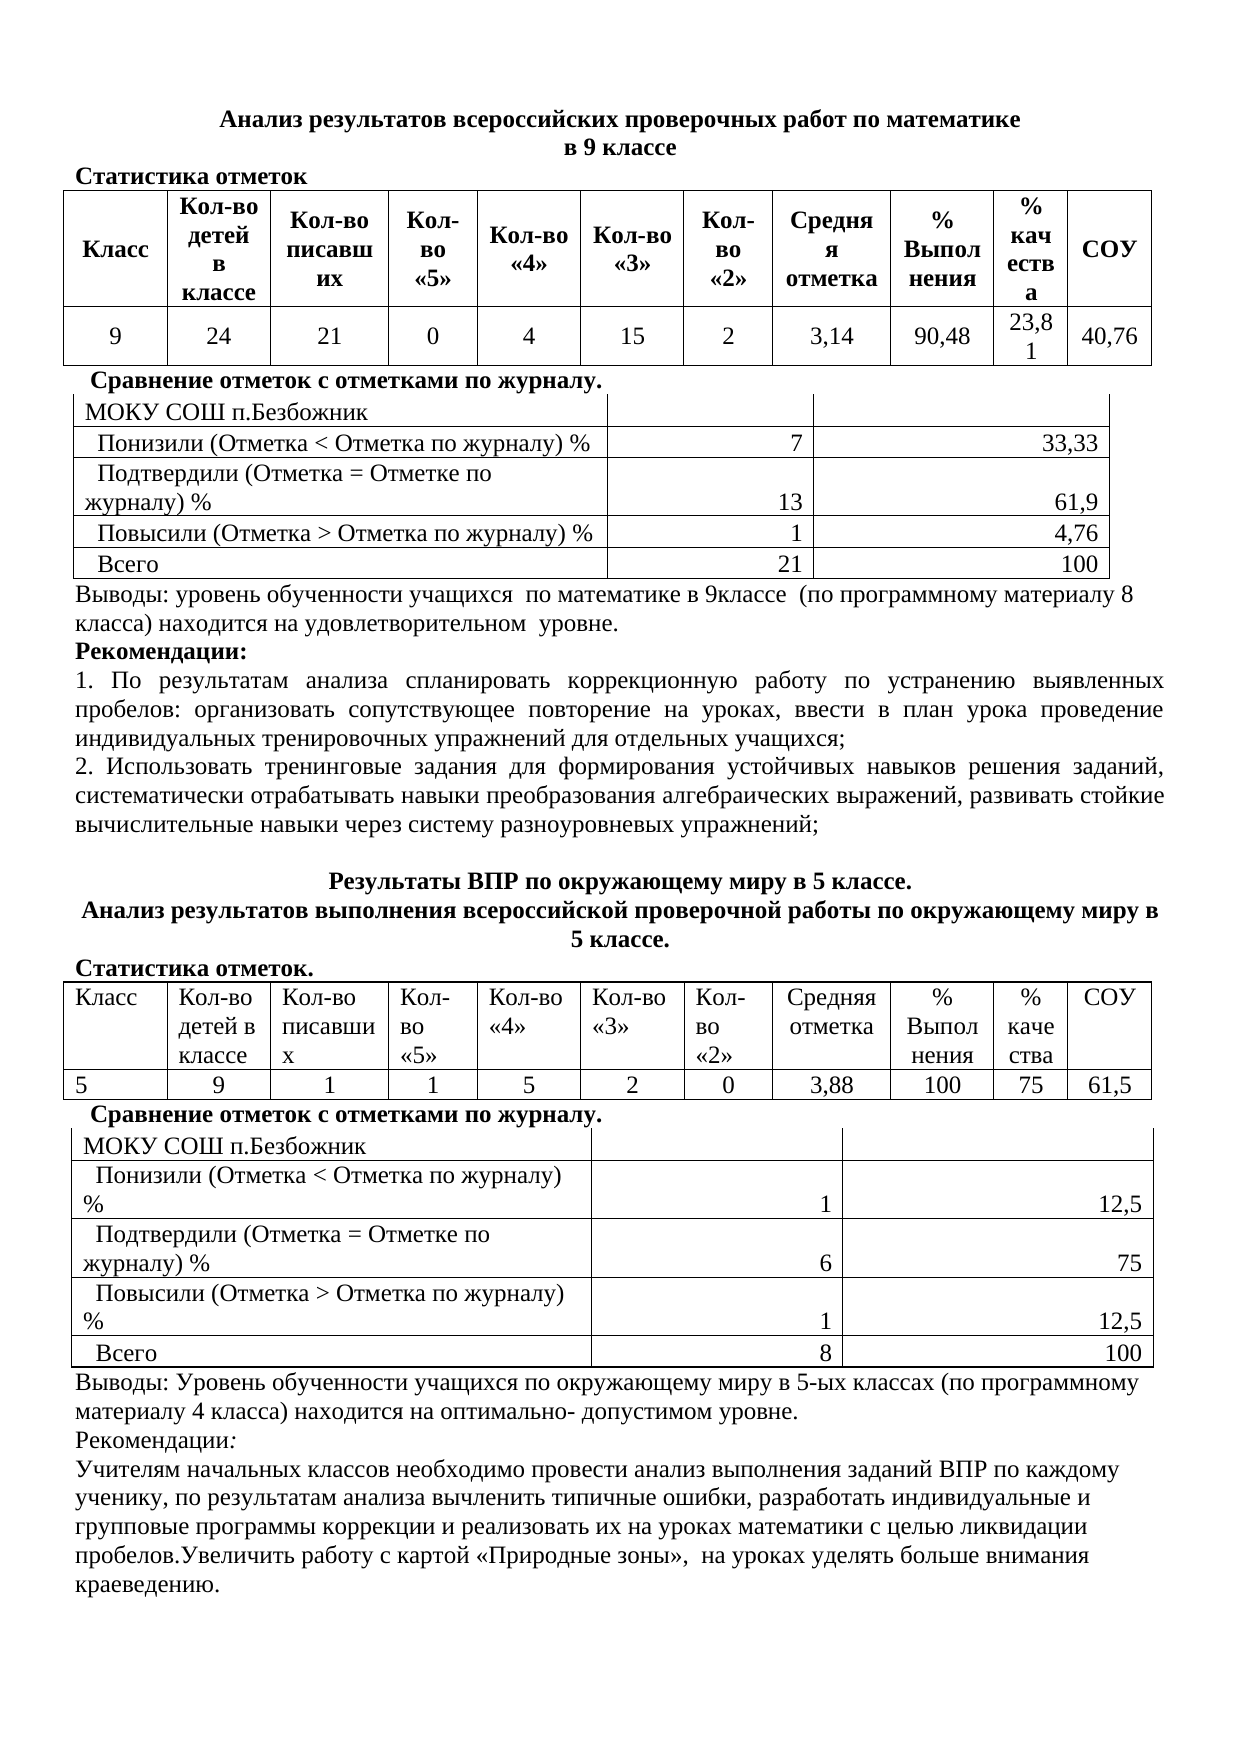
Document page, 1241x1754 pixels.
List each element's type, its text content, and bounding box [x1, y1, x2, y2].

table_cell 40,76 [1068, 307, 1151, 364]
table_header СОУ [1068, 983, 1151, 1069]
table_header Кол-во писавших [271, 983, 388, 1069]
table_cell 0 [389, 307, 477, 364]
table_header Кол-во «5» [389, 983, 477, 1069]
table_cell 100 [843, 1336, 1153, 1366]
table_header Кол-во детей в классе [168, 191, 270, 306]
table_header Кол-во детей в классе [168, 983, 270, 1069]
table_cell 61,5 [1068, 1070, 1151, 1098]
table_cell 3,88 [773, 1070, 890, 1098]
table_cell Повысили (Отметка > Отметка по журналу) % [74, 516, 607, 547]
text Статистика отметок [75, 161, 1165, 190]
table_cell 24 [168, 307, 270, 364]
text Рекомендации: [75, 636, 1165, 665]
table_cell 12,5 [843, 1278, 1153, 1335]
table_header МОКУ СОШ п.Безбожник [74, 394, 607, 426]
table_cell 4,76 [814, 516, 1109, 547]
table_header [608, 394, 813, 426]
table_header [592, 1128, 842, 1159]
table_cell 1 [608, 516, 813, 547]
table_header Класс [64, 983, 167, 1069]
text 1. По результатам анализа спланировать коррекционную работу по устранению выявленных пробелов: организовать сопутствующее повторение на уроках, ввести в план урока проведение индивидуальных тренировочных упражнений для отдельных учащихся; [75, 665, 1165, 751]
table_header Кол-во «4» [478, 191, 580, 306]
text Учителям начальных классов необходимо провести анализ выполнения заданий ВПР по каждому ученику, по результатам анализа вычленить типичные ошибки, разработать индивидуальные и групповые программы коррекции и реализовать их на уроках математики с целью ликвидации пробелов.Увеличить работу с картой «Природные зоны», на уроках уделять больше внимания краеведению. [75, 1454, 1165, 1597]
table_cell Понизили (Отметка < Отметка по журналу) % [72, 1161, 591, 1218]
table_header % качества [994, 983, 1067, 1069]
table_cell Подтвердили (Отметка = Отметке по журналу) % [72, 1219, 591, 1277]
text Сравнение отметок с отметками по журналу. [75, 1099, 1165, 1128]
table_header МОКУ СОШ п.Безбожник [72, 1128, 591, 1159]
table_header Средняя отметка [773, 983, 890, 1069]
table_cell 1 [389, 1070, 477, 1098]
table_cell 5 [478, 1070, 580, 1098]
table_cell 6 [592, 1219, 842, 1277]
table_cell 12,5 [843, 1161, 1153, 1218]
table_header Средняя отметка [773, 191, 890, 306]
text Результаты ВПР по окружающему миру в 5 классе. [75, 866, 1165, 895]
table_cell 8 [592, 1336, 842, 1366]
table_header Кол-во «3» [581, 983, 684, 1069]
table_cell 75 [994, 1070, 1067, 1098]
table_cell 0 [685, 1070, 772, 1098]
table_cell 33,33 [814, 427, 1109, 457]
table_header [843, 1128, 1153, 1159]
table_cell Всего [74, 548, 607, 578]
table_cell 21 [608, 548, 813, 578]
table_header Класс [64, 191, 167, 306]
table_cell 9 [168, 1070, 270, 1098]
table_header Кол-во «5» [389, 191, 477, 306]
table_cell 9 [64, 307, 167, 364]
table_cell 7 [608, 427, 813, 457]
table_cell 23,81 [994, 307, 1067, 364]
table_cell 3,14 [773, 307, 890, 364]
text Рекомендации: [75, 1425, 1165, 1454]
table_cell Всего [72, 1336, 591, 1366]
table_cell 90,48 [891, 307, 993, 364]
table_cell Повысили (Отметка > Отметка по журналу) % [72, 1278, 591, 1335]
text 2. Использовать тренинговые задания для формирования устойчивых навыков решения заданий, систематически отрабатывать навыки преобразования алгебраических выражений, развивать стойкие вычислительные навыки через систему разноуровневых упражнений; [75, 751, 1165, 838]
table_header Кол-во «2» [684, 191, 772, 306]
table_cell Понизили (Отметка < Отметка по журналу) % [74, 427, 607, 457]
text Статистика отметок. [75, 953, 1165, 981]
table_header Кол-во «3» [581, 191, 683, 306]
text Анализ результатов всероссийских проверочных работ по математике [75, 104, 1165, 132]
table_cell 2 [684, 307, 772, 364]
table_cell 75 [843, 1219, 1153, 1277]
table_cell 100 [814, 548, 1109, 578]
table_header % Выполнения [891, 983, 993, 1069]
table_cell 1 [271, 1070, 388, 1098]
text Сравнение отметок с отметками по журналу. [75, 366, 1165, 394]
table_header Кол-во «4» [478, 983, 580, 1069]
table_cell 100 [891, 1070, 993, 1098]
table_header % качества [994, 191, 1067, 306]
table_header % Выполнения [891, 191, 993, 306]
table_cell 5 [64, 1070, 167, 1098]
text Выводы: уровень обученности учащихся по математике в 9классе (по программному материалу 8 класса) находится на удовлетворительном уровне. [75, 579, 1165, 636]
table_cell Подтвердили (Отметка = Отметке по журналу) % [74, 458, 607, 515]
table_cell 15 [581, 307, 683, 364]
table_header Кол-во писавших [271, 191, 388, 306]
table_cell 61,9 [814, 458, 1109, 515]
table_cell 4 [478, 307, 580, 364]
table_cell 21 [271, 307, 388, 364]
table_cell 1 [592, 1278, 842, 1335]
table_header Кол-во «2» [685, 983, 772, 1069]
table_cell 13 [608, 458, 813, 515]
table_header СОУ [1068, 191, 1151, 306]
text Выводы: Уровень обученности учащихся по окружающему миру в 5-ых классах (по программному материалу 4 класса) находится на оптимально- допустимом уровне. [75, 1367, 1165, 1425]
text Анализ результатов выполнения всероссийской проверочной работы по окружающему миру в 5 классе. [75, 895, 1165, 953]
table_cell 1 [592, 1161, 842, 1218]
table_cell 2 [581, 1070, 684, 1098]
table_header [814, 394, 1109, 426]
text в 9 классе [75, 132, 1165, 161]
